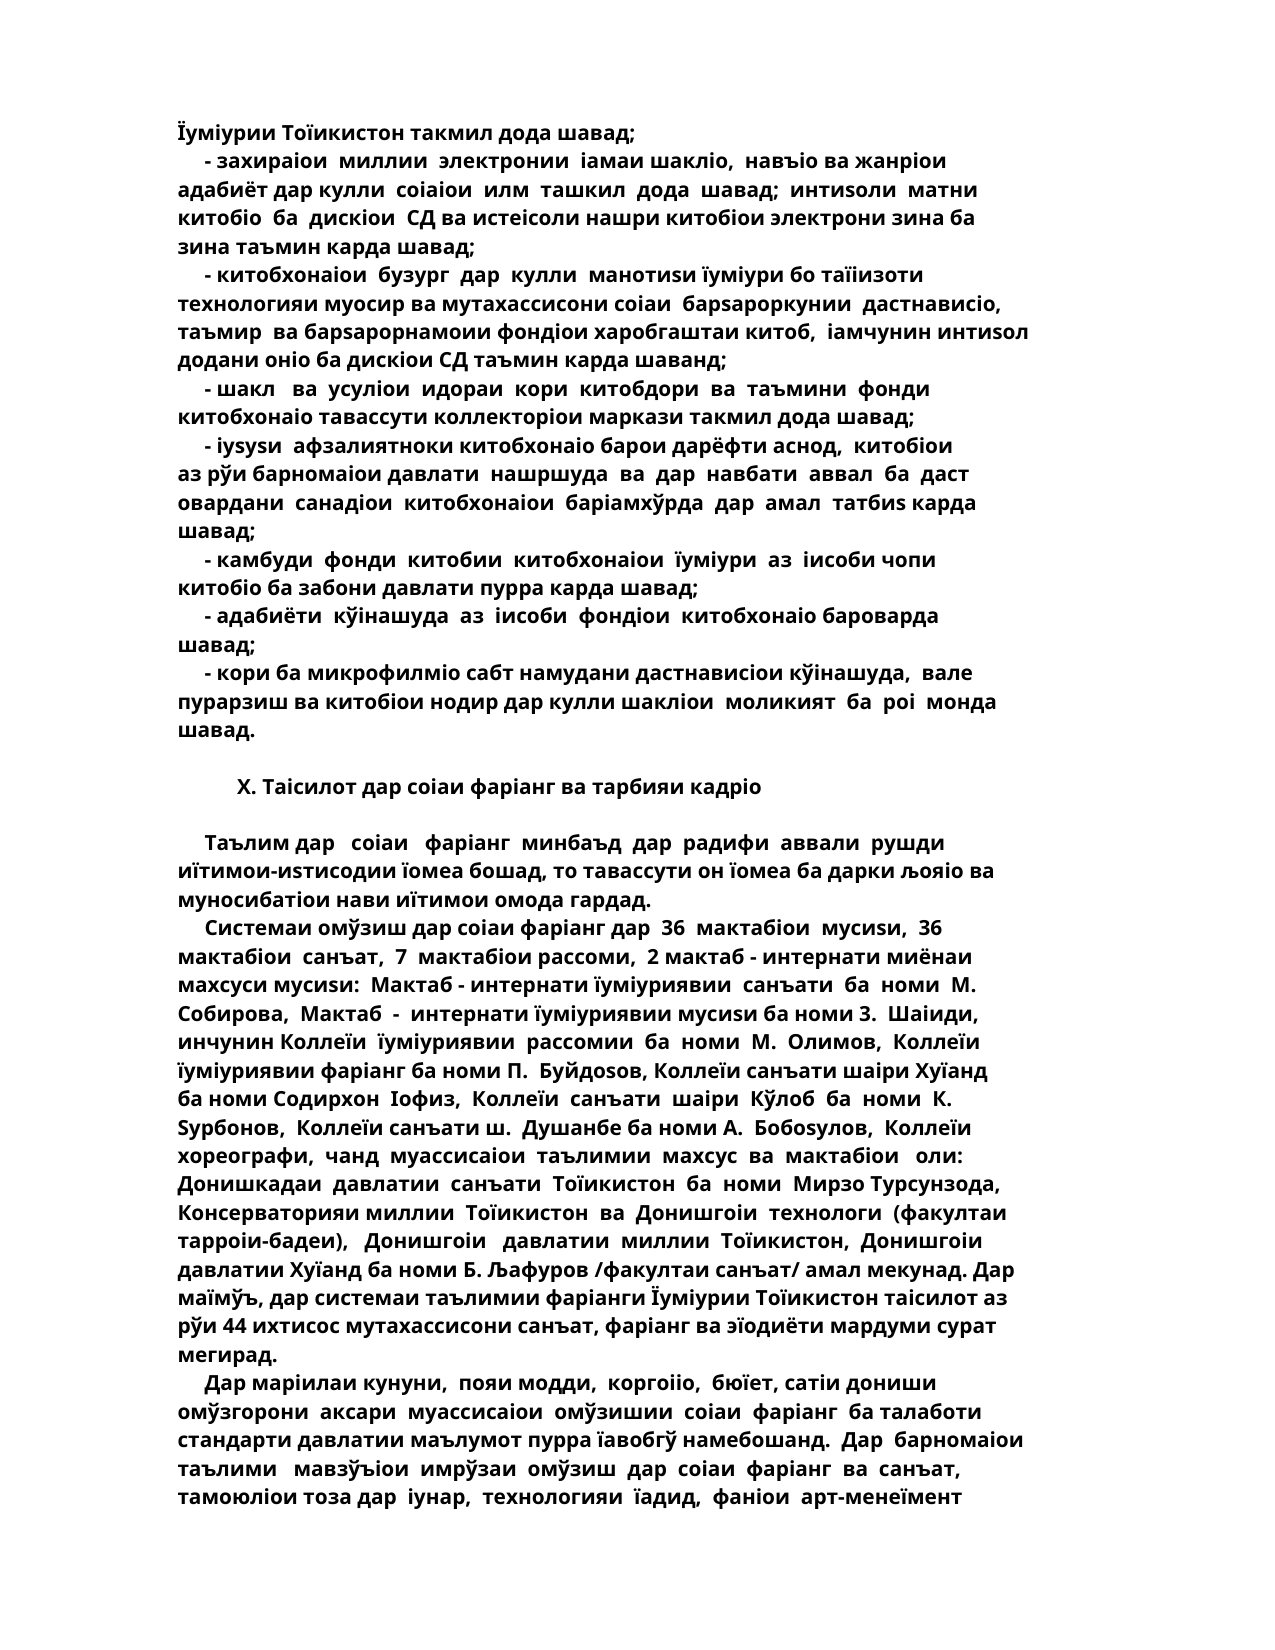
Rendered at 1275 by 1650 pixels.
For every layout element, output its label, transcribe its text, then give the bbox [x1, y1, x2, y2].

text зина таъмин карда шавад; [177, 232, 1186, 260]
text шавад; [177, 516, 1186, 545]
text їуміуриявии фаріанг ба номи П. Буйдоѕов, Коллеїи санъати шаіри Хуїанд [177, 1056, 1186, 1084]
text Їуміурии Тоїикистон такмил дода шавад; [177, 118, 1186, 147]
text Системаи омўзиш дар соіаи фаріанг дар 36 мактабіои мусиѕи, 36 [177, 913, 1186, 942]
text китобхонаіо тавассути коллекторіои маркази такмил дода шавад; [177, 402, 1186, 431]
text адабиёт дар кулли соіаіои илм ташкил дода шавад; интиѕоли матни [177, 175, 1186, 203]
text тамоюліои тоза дар іунар, технологияи їадид, фаніои арт-менеїмент [177, 1482, 1186, 1511]
text хореографи, чанд муассисаіои таълимии махсус ва мактабіои оли: [177, 1141, 1186, 1169]
text тарроіи-бадеи), Донишгоіи давлатии миллии Тоїикистон, Донишгоіи [177, 1226, 1186, 1255]
text муносибатіои нави иїтимои омода гардад. [177, 885, 1186, 913]
text стандарти давлатии маълумот пурра їавобгў намебошанд. Дар барномаіои [177, 1425, 1186, 1454]
text Консерваторияи миллии Тоїикистон ва Донишгоіи технологи (факултаи [177, 1198, 1186, 1226]
text таълими мавзўъіои имрўзаи омўзиш дар соіаи фаріанг ва санъат, [177, 1454, 1186, 1482]
text мактабіои санъат, 7 мактабіои рассоми, 2 мактаб - интернати миёнаи [177, 942, 1186, 970]
text шавад; [177, 630, 1186, 658]
text - китобхонаіои бузург дар кулли манотиѕи їуміури бо таїіизоти [177, 260, 1186, 289]
text - захираіои миллии электронии іамаи шакліо, навъіо ва жанріои [177, 147, 1186, 175]
text махсуси мусиѕи: Мактаб - интернати їуміуриявии санъати ба номи М. [177, 970, 1186, 999]
text - кори ба микрофилміо сабт намудани дастнависіои кўінашуда, вале [177, 658, 1186, 687]
text - адабиёти кўінашуда аз іисоби фондіои китобхонаіо бароварда [177, 602, 1186, 630]
text додани оніо ба дискіои СД таъмин карда шаванд; [177, 346, 1186, 374]
text - шакл ва усуліои идораи кори китобдори ва таъмини фонди [177, 374, 1186, 402]
text мегирад. [177, 1340, 1186, 1368]
text Ѕурбонов, Коллеїи санъати ш. Душанбе ба номи А. Бобоѕулов, Коллеїи [177, 1113, 1186, 1141]
text Х. Таісилот дар соіаи фаріанг ва тарбияи кадріо [177, 772, 1186, 800]
text Дар маріилаи кунуни, пояи модди, коргоііо, бюїет, сатіи дониши [177, 1368, 1186, 1397]
text Собирова, Мактаб - интернати їуміуриявии мусиѕи ба номи 3. Шаіиди, [177, 999, 1186, 1027]
text маїмўъ, дар системаи таълимии фаріанги Їуміурии Тоїикистон таісилот аз [177, 1283, 1186, 1312]
text аз рўи барномаіои давлати нашршуда ва дар навбати аввал ба даст [177, 459, 1186, 488]
text таъмир ва барѕарорнамоии фондіои харобгаштаи китоб, іамчунин интиѕол [177, 317, 1186, 346]
text омўзгорони аксари муассисаіои омўзишии соіаи фаріанг ба талаботи [177, 1397, 1186, 1425]
text шавад. [177, 715, 1186, 744]
text - іуѕуѕи афзалиятноки китобхонаіо барои дарёфти аснод, китобіои [177, 431, 1186, 459]
text Донишкадаи давлатии санъати Тоїикистон ба номи Мирзо Турсунзода, [177, 1169, 1186, 1198]
text давлатии Хуїанд ба номи Б. Љафуров /факултаи санъат/ амал мекунад. Дар [177, 1255, 1186, 1283]
text Таълим дар соіаи фаріанг минбаъд дар радифи аввали рушди [177, 828, 1186, 857]
text инчунин Коллеїи їуміуриявии рассомии ба номи М. Олимов, Коллеїи [177, 1027, 1186, 1056]
text иїтимои-иѕтисодии їомеа бошад, то тавассути он їомеа ба дарки љояіо ва [177, 857, 1186, 885]
text технологияи муосир ва мутахассисони соіаи барѕароркунии дастнависіо, [177, 289, 1186, 317]
text китобіо ба забони давлати пурра карда шавад; [177, 573, 1186, 602]
text ба номи Содирхон Іофиз, Коллеїи санъати шаіри Кўлоб ба номи К. [177, 1084, 1186, 1113]
text китобіо ба дискіои СД ва истеісоли нашри китобіои электрони зина ба [177, 203, 1186, 232]
text овардани санадіои китобхонаіои баріамхўрда дар амал татбиѕ карда [177, 488, 1186, 516]
text - камбуди фонди китобии китобхонаіои їуміури аз іисоби чопи [177, 545, 1186, 573]
text рўи 44 ихтисос мутахассисони санъат, фаріанг ва эїодиёти мардуми сурат [177, 1312, 1186, 1340]
text пурарзиш ва китобіои нодир дар кулли шакліои моликият ба роі монда [177, 687, 1186, 715]
